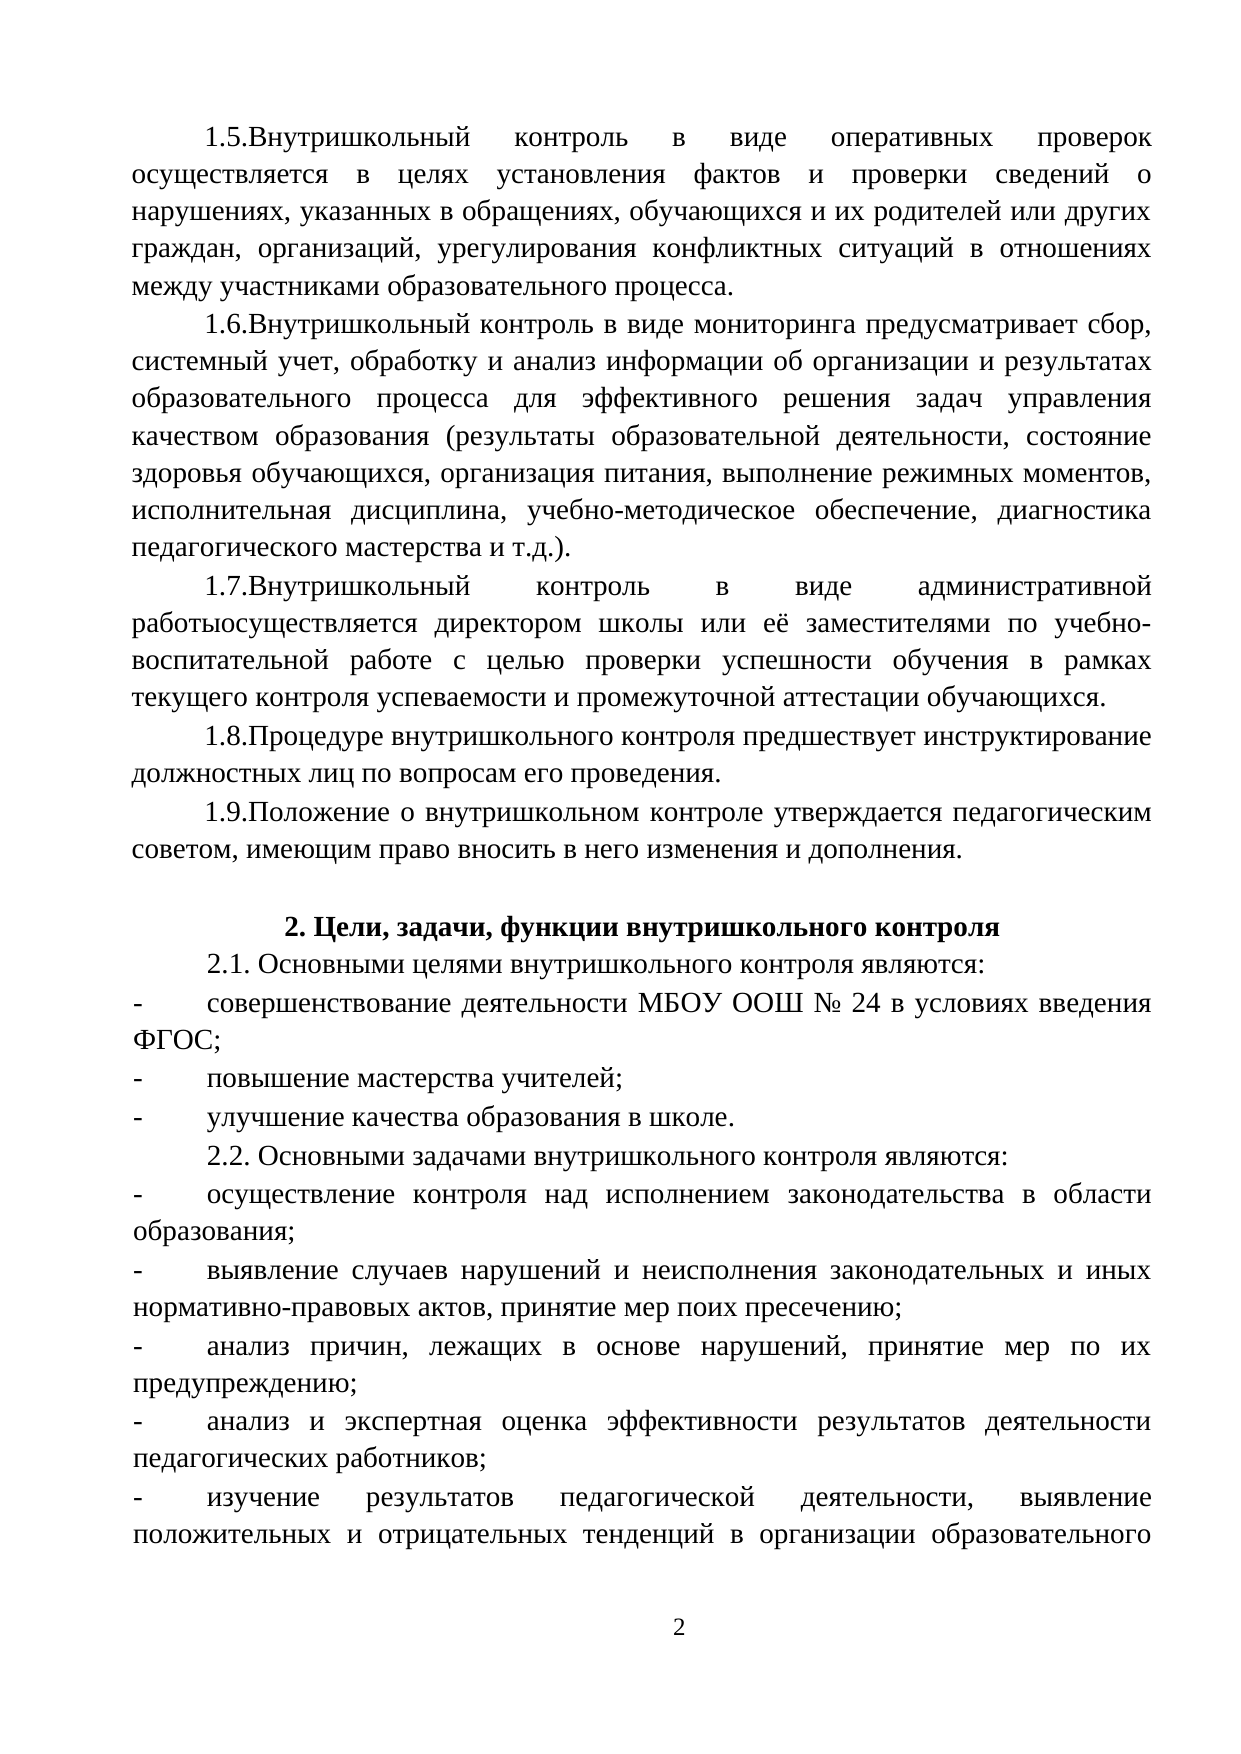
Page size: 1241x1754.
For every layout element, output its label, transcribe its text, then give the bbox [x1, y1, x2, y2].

text 1.7.Внутришкольный контроль в виде административной работыосуществляется директором школы или её заместителями по учебно-воспитательной работе с целью проверки успешности обучения в рамках текущего контроля успеваемости и промежуточной аттестации обучающихся. [131, 568, 1152, 713]
text 1.5.Внутришкольный контроль в виде оперативных проверок осуществляется в целях установления фактов и проверки сведений о нарушениях, указанных в обращениях, обучающихся и их родителей или других граждан, организаций, урегулирования конфликтных ситуаций в отношениях между участниками образовательного процесса. [131, 119, 1152, 301]
text 2.2. Основными задачами внутришкольного контроля являются: [133, 1138, 1152, 1171]
list осуществление контроля над исполнением законодательства в области образования; [133, 1176, 1152, 1247]
list анализ и экспертная оценка эффективности результатов деятельности педагогических работников; [133, 1403, 1152, 1474]
text 1.8.Процедуре внутришкольного контроля предшествует инструктирование должностных лиц по вопросам его проведения. [131, 718, 1152, 789]
list улучшение качества образования в школе. [133, 1099, 1152, 1133]
subtitle 2. Цели, задачи, функции внутришкольного контроля [206, 909, 1078, 942]
list повышение мастерства учителей; [133, 1061, 1152, 1094]
text 2.1. Основными целями внутришкольного контроля являются: [207, 946, 1152, 980]
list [133, 1479, 1152, 1550]
list анализ причин, лежащих в основе нарушений, принятие мер по их предупреждению; [133, 1328, 1152, 1398]
list выявление случаев нарушений и неисполнения законодательных и иных нормативно-правовых актов, принятие мер поих пресечению; [133, 1252, 1152, 1323]
list совершенствование деятельности МБОУ ООШ № 24 в условиях введения ФГОС; [133, 985, 1152, 1056]
text 1.6.Внутришкольный контроль в виде мониторинга предусматривает сбор, системный учет, обработку и анализ информации об организации и результатах образовательного процесса для эффективного решения задач управления качеством образования (результаты образовательной деятельности, состояние здоровья обучающихся, организация питания, выполнение режимных моментов, исполнительная дисциплина, учебно-методическое обеспечение, диагностика педагогического мастерства и т.д.). [131, 306, 1152, 563]
text 1.9.Положение о внутришкольном контроле утверждается педагогическим советом, имеющим право вносить в него изменения и дополнения. [131, 794, 1152, 864]
